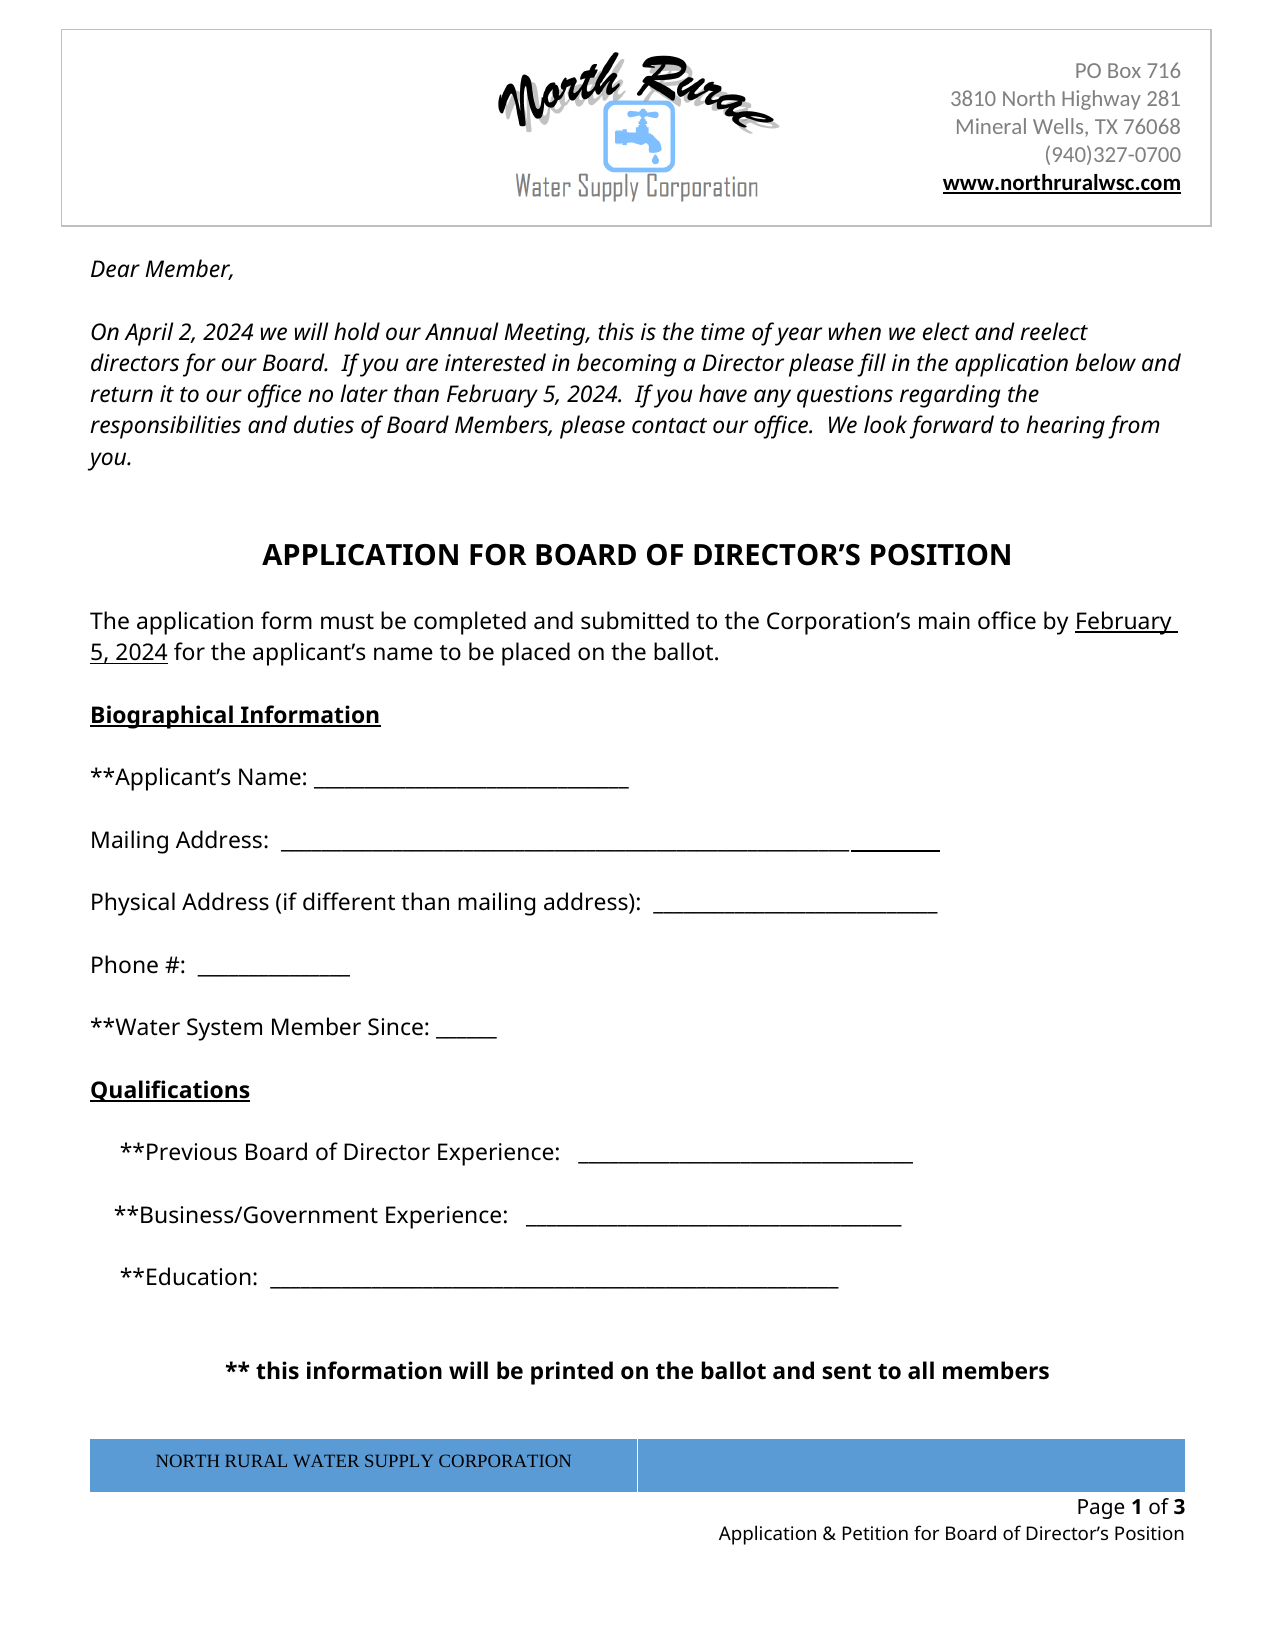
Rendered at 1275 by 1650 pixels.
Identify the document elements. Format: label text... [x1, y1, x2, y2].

text **Applicant’s Name: _______________________________ [90, 761, 1185, 793]
text Phone #: _______________ [90, 949, 1185, 980]
text The application form must be completed and submitted to the Corporation’s main office by February 5, 2024 for the applicant’s name to be placed on the ballot. [90, 605, 1185, 668]
text ** this information will be printed on the ballot and sent to all members [90, 1355, 1185, 1386]
subtitle Dear Member, [90, 253, 1185, 284]
picture [478, 37, 795, 219]
text APPLICATION FOR BOARD OF DIRECTOR’S POSITION [90, 534, 1185, 574]
text Qualifications [90, 1074, 1185, 1105]
text On April 2, 2024 we will hold our Annual Meeting, this is the time of year when we elect and reelect directors for our Board. If you are interested in becoming a Director please fill in the application below and return it to our office no later than February 5, 2024. If you have any questions regarding the responsibilities and duties of Board Members, please contact our office. We look forward to hearing from you. [90, 315, 1185, 472]
text **Education: ________________________________________________________ [90, 1261, 1185, 1293]
text **Water System Member Since: ______ [90, 1011, 1185, 1043]
text Biographical Information [90, 699, 1185, 730]
text **Business/Government Experience: _____________________________________ [90, 1199, 1185, 1230]
text Mailing Address: ________________________________________________________ [90, 824, 1185, 855]
text **Previous Board of Director Experience: _________________________________ [90, 1136, 1185, 1168]
text Physical Address (if different than mailing address): ____________________________ [90, 886, 1185, 918]
